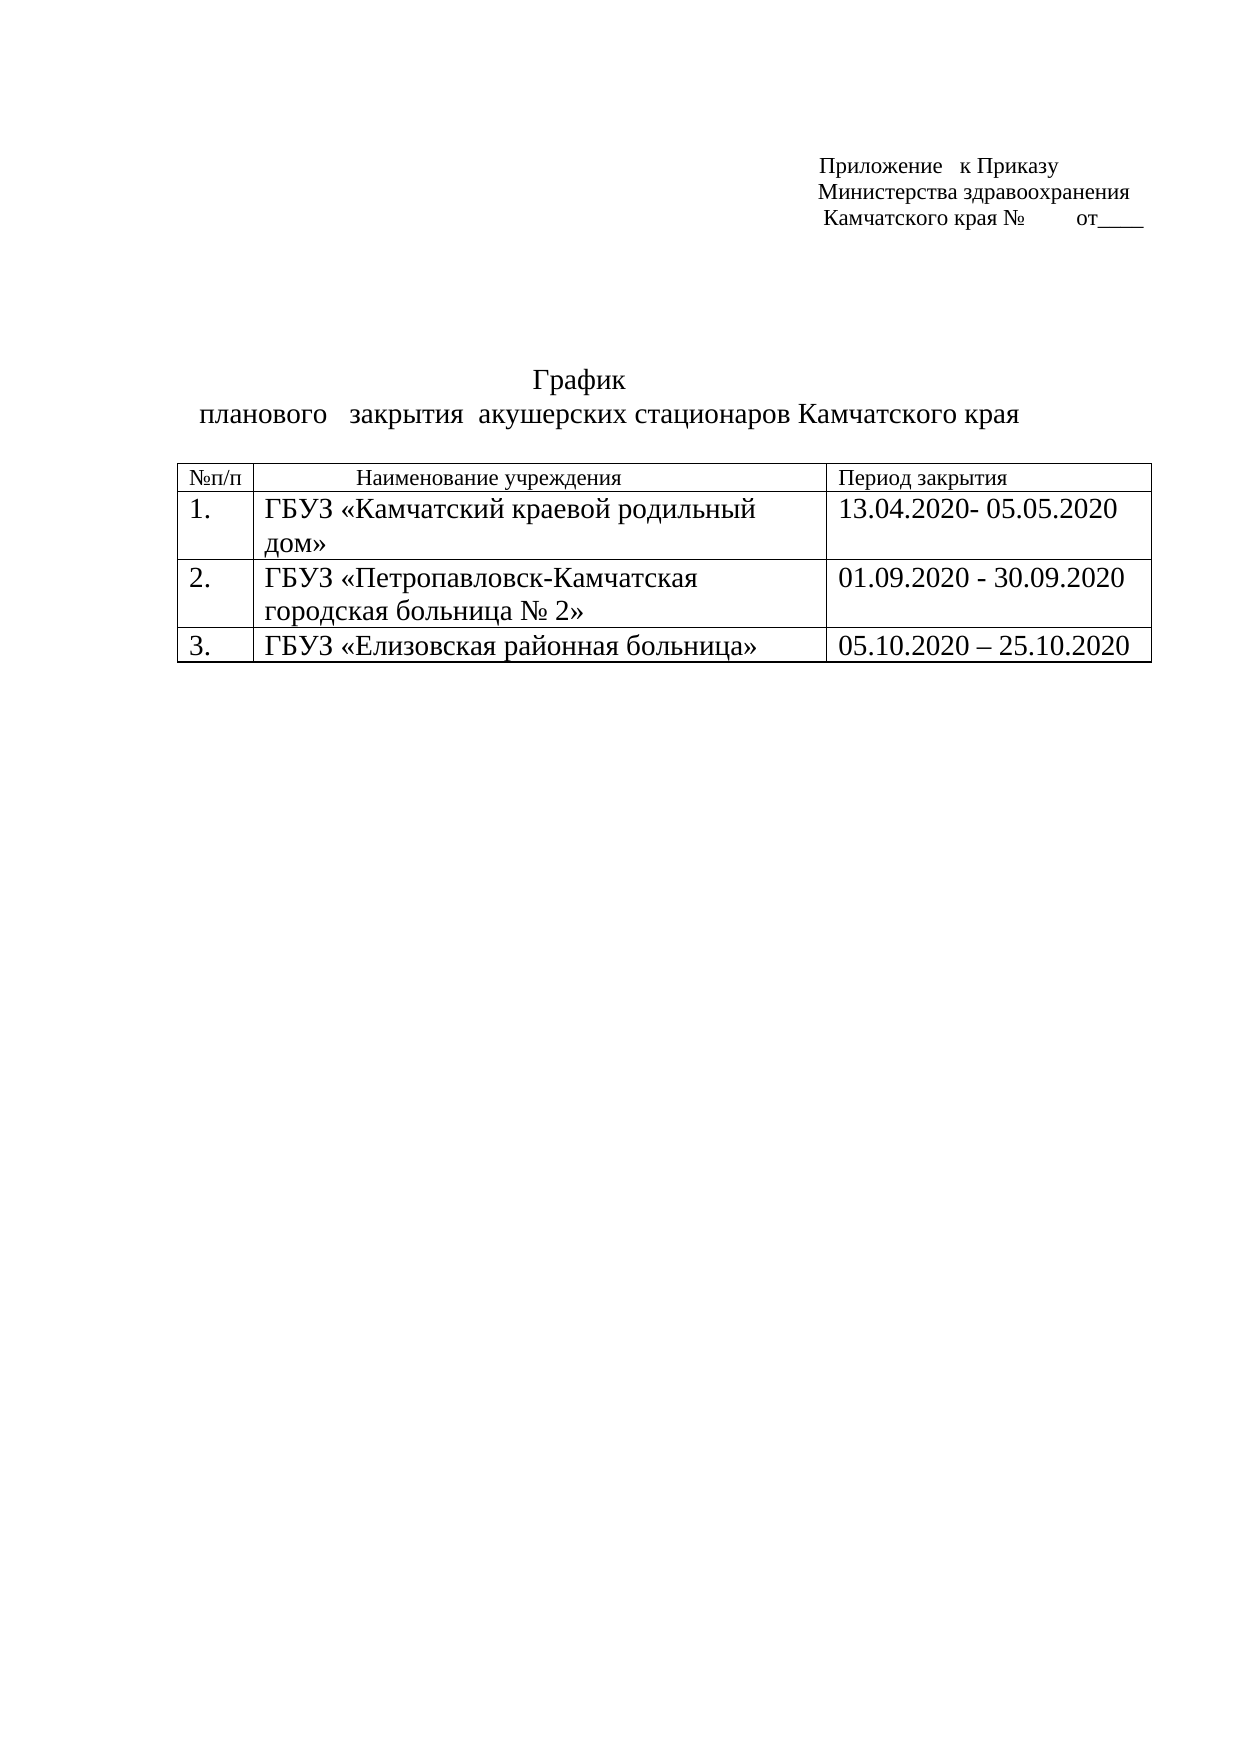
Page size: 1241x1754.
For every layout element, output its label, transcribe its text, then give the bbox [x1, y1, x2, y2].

table_cell ГБУЗ «Елизовская районная больница» [254, 628, 826, 661]
table_cell ГБУЗ «Петропавловск-Камчатская городская больница № 2» [254, 560, 826, 627]
table_cell 1. [178, 492, 253, 559]
table_cell 2. [178, 560, 253, 627]
text График [177, 362, 1152, 396]
table_cell 3. [178, 628, 253, 661]
table_cell 13.04.2020- 05.05.2020 [827, 492, 1151, 559]
table_cell 05.10.2020 – 25.10.2020 [827, 628, 1151, 661]
text Камчатского края № от____ [177, 204, 1152, 231]
table_header Период закрытия [827, 464, 1151, 491]
table_cell 01.09.2020 - 30.09.2020 [827, 560, 1151, 627]
text планового закрытия акушерских стационаров Камчатского края [177, 396, 1152, 429]
text Министерства здравоохранения [177, 178, 1152, 204]
table_cell ГБУЗ «Камчатский краевой родильный дом» [254, 492, 826, 559]
table_header №п/п [178, 464, 253, 491]
table_header Наименование учреждения [254, 464, 826, 491]
text Приложение к Приказу [177, 152, 1152, 178]
